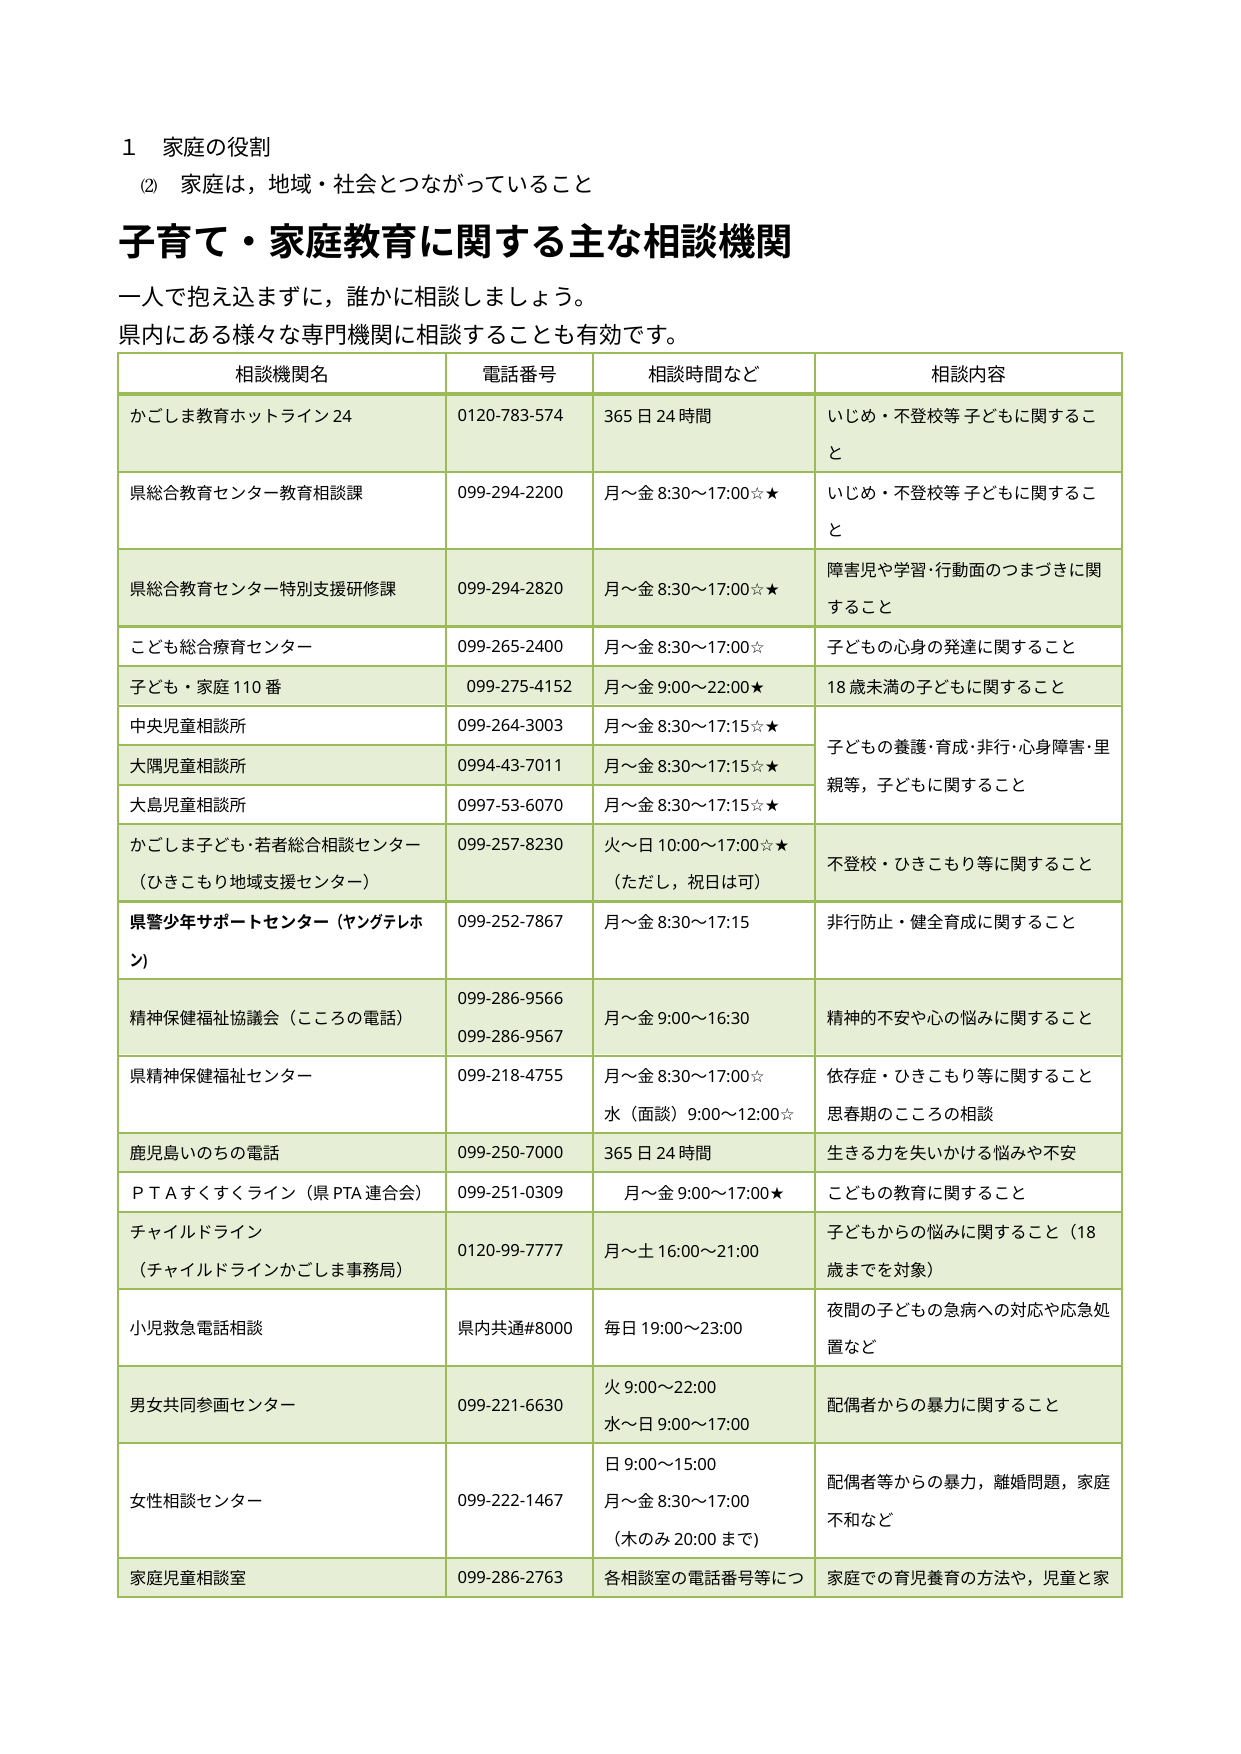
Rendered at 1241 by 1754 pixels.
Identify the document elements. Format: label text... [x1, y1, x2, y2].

table_cell 月～金9:00～17:00★ [594, 1173, 814, 1211]
table_cell 099-286-9566 099-286-9567 [447, 980, 592, 1054]
table_cell 月～金8:30～17:15☆★ [594, 786, 814, 823]
text １ 家庭の役割 [118, 127, 1122, 164]
table_cell 県総合教育センター特別支援研修課 [119, 550, 445, 625]
table_cell 毎日19:00～23:00 [594, 1290, 814, 1365]
table_cell 鹿児島いのちの電話 [119, 1134, 445, 1171]
table_cell 配偶者等からの暴力，離婚問題，家庭不和など [816, 1444, 1121, 1557]
table_cell 099-222-1467 [447, 1444, 592, 1557]
table_cell 365日24時間 [594, 396, 814, 471]
table_header 電話番号 [447, 354, 592, 392]
table_cell 県内共通#8000 [447, 1290, 592, 1365]
table_cell かごしま教育ホットライン24 [119, 396, 445, 471]
table_cell 火～日10:00～17:00☆★ （ただし，祝日は可） [594, 825, 814, 900]
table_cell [816, 1559, 1121, 1596]
table_cell こども総合療育センター [119, 628, 445, 665]
table_cell 365日24時間 [594, 1134, 814, 1171]
table_cell 099-294-2820 [447, 550, 592, 625]
table_cell 日9:00～15:00 月～金8:30～17:00 （木のみ20:00まで) [594, 1444, 814, 1557]
table_cell 火9:00～22:00 水～日9:00～17:00 [594, 1367, 814, 1442]
table_header 相談内容 [816, 354, 1121, 392]
table_cell 大隅児童相談所 [119, 746, 445, 784]
table_cell 099-221-6630 [447, 1367, 592, 1442]
table_cell 月～金8:30～17:15☆★ [594, 707, 814, 744]
table_cell 県総合教育センター教育相談課 [119, 473, 445, 548]
table_cell 子ども・家庭110番 [119, 667, 445, 704]
table_cell 月～金9:00～22:00★ [594, 667, 814, 704]
text 県内にある様々な専門機関に相談することも有効です。 [118, 314, 1122, 352]
table_cell 0120-99-7777 [447, 1213, 592, 1288]
table_cell 0120-783-574 [447, 396, 592, 471]
table_cell 0997-53-6070 [447, 786, 592, 823]
table_cell 18歳未満の子どもに関すること [816, 667, 1121, 704]
table_cell 099-275-4152 [447, 667, 592, 704]
text 一人で抱え込まずに，誰かに相談しましょう。 [118, 277, 1122, 314]
table_cell 099-294-2200 [447, 473, 592, 548]
table_cell チャイルドライン （チャイルドラインかごしま事務局） [119, 1213, 445, 1288]
table_cell 男女共同参画センター [119, 1367, 445, 1442]
table_cell 中央児童相談所 [119, 707, 445, 744]
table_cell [119, 1559, 445, 1596]
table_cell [447, 1559, 592, 1596]
table_cell いじめ・不登校等 子どもに関すること [816, 396, 1121, 471]
table_cell 099-264-3003 [447, 707, 592, 744]
table_cell 県精神保健福祉センター [119, 1057, 445, 1132]
table_cell かごしま子ども･若者総合相談センター （ひきこもり地域支援センター） [119, 825, 445, 900]
table_cell 099-218-4755 [447, 1057, 592, 1132]
table_cell 配偶者からの暴力に関すること [816, 1367, 1121, 1442]
table_cell いじめ・不登校等 子どもに関すること [816, 473, 1121, 548]
table_cell 月～金8:30～17:15 [594, 903, 814, 977]
table_cell 子どもの養護･育成･非行･心身障害･里親等，子どもに関すること [816, 707, 1121, 823]
text ⑵ 家庭は，地域・社会とつながっていること [118, 164, 1122, 202]
table_cell 月～金8:30～17:00☆★ [594, 550, 814, 625]
table_cell 依存症・ひきこもり等に関すること 思春期のこころの相談 [816, 1057, 1121, 1132]
table_cell 月～金8:30～17:15☆★ [594, 746, 814, 784]
table_cell 月～金8:30～17:00☆ [594, 628, 814, 665]
table_cell 099-251-0309 [447, 1173, 592, 1211]
table_header 相談機関名 [119, 354, 445, 392]
table_cell 県警少年サポートセンター（ヤングテレホン) [119, 903, 445, 977]
table_cell 生きる力を失いかける悩みや不安 [816, 1134, 1121, 1171]
table_cell 月～土16:00～21:00 [594, 1213, 814, 1288]
table_cell 不登校・ひきこもり等に関すること [816, 825, 1121, 900]
table_cell 精神的不安や心の悩みに関すること [816, 980, 1121, 1054]
table_cell 小児救急電話相談 [119, 1290, 445, 1365]
table_cell 夜間の子どもの急病への対応や応急処置など [816, 1290, 1121, 1365]
table_cell 099-250-7000 [447, 1134, 592, 1171]
table_cell 精神保健福祉協議会（こころの電話） [119, 980, 445, 1054]
table_cell 非行防止・健全育成に関すること [816, 903, 1121, 977]
table_cell 障害児や学習･行動面のつまづきに関すること [816, 550, 1121, 625]
table_cell 0994-43-7011 [447, 746, 592, 784]
table_header 相談時間など [594, 354, 814, 392]
table_cell 099-265-2400 [447, 628, 592, 665]
table_cell 大島児童相談所 [119, 786, 445, 823]
table_cell 月～金8:30～17:00☆ 水（面談）9:00～12:00☆ [594, 1057, 814, 1132]
table_cell 099-257-8230 [447, 825, 592, 900]
text 子育て・家庭教育に関する主な相談機関 [118, 202, 1122, 277]
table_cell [594, 1559, 814, 1596]
table_cell 女性相談センター [119, 1444, 445, 1557]
table_cell 月～金8:30～17:00☆★ [594, 473, 814, 548]
table_cell 099-252-7867 [447, 903, 592, 977]
table_cell こどもの教育に関すること [816, 1173, 1121, 1211]
table_cell 子どもからの悩みに関すること（18歳までを対象） [816, 1213, 1121, 1288]
table_cell 子どもの心身の発達に関すること [816, 628, 1121, 665]
table_cell ＰＴＡすくすくライン（県PTA連合会） [119, 1173, 445, 1211]
table_cell 月～金9:00～16:30 [594, 980, 814, 1054]
